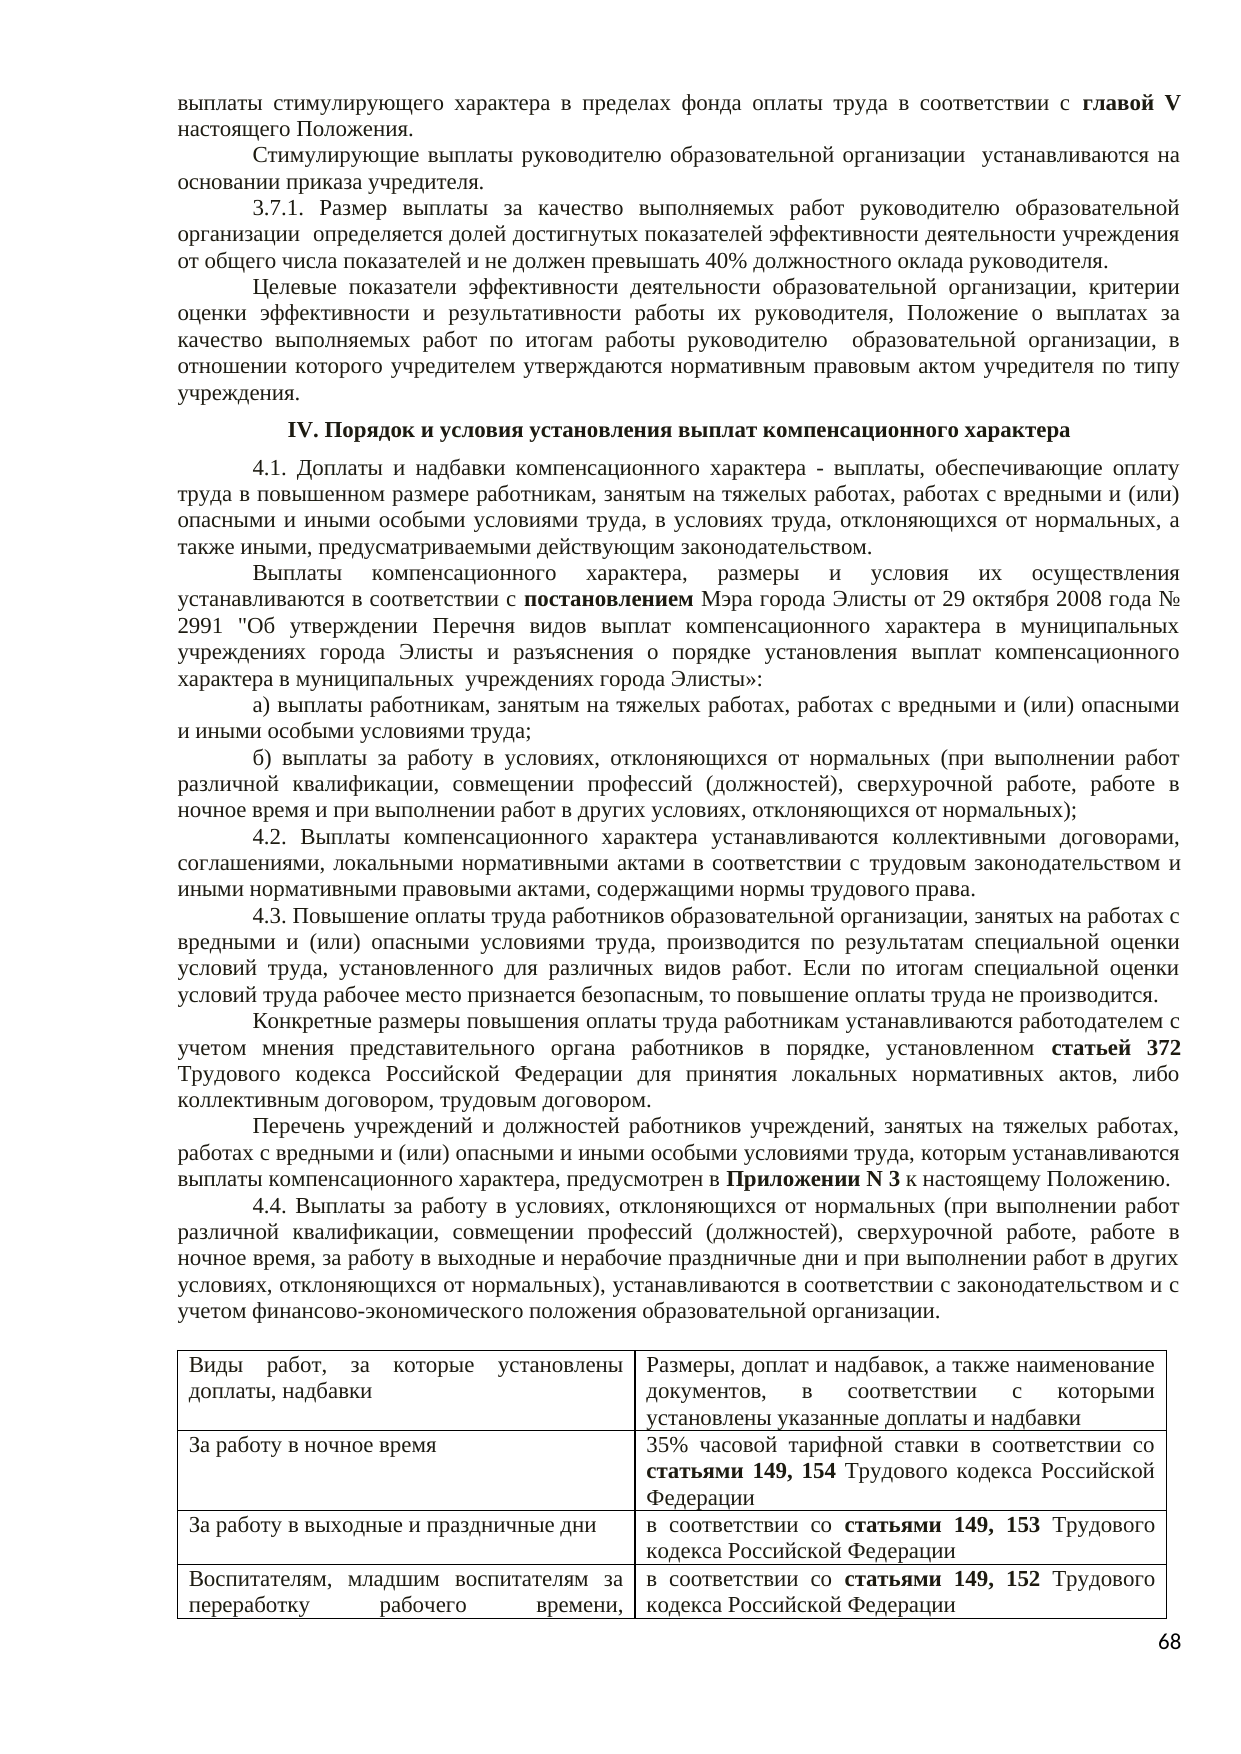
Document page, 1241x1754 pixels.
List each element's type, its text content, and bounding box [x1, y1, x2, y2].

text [177, 89, 1181, 141]
text Целевые показатели эффективности деятельности образовательной организации, критерии оценки эффективности и результативности работы их руководителя, Положение о выплатах за качество выполняемых работ по итогам работы руководителю образовательной организации, в отношении которого учредителем утверждаются нормативным правовым актом учредителя по типу учреждения. [177, 273, 1181, 405]
text 3.7.1. Размер выплаты за качество выполняемых работ руководителю образовательной организации определяется долей достигнутых показателей эффективности деятельности учреждения от общего числа показателей и не должен превышать 40% должностного оклада руководителя. [177, 194, 1181, 273]
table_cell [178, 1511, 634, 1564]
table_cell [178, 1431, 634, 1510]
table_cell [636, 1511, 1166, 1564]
text 4.4. Выплаты за работу в условиях, отклоняющихся от нормальных (при выполнении работ различной квалификации, совмещении профессий (должностей), сверхурочной работе, работе в ночное время, за работу в выходные и нерабочие праздничные дни и при выполнении работ в других условиях, отклоняющихся от нормальных), устанавливаются в соответствии с законодательством и с учетом финансово-экономического положения образовательной организации. [177, 1192, 1181, 1323]
text 4.2. Выплаты компенсационного характера устанавливаются коллективными договорами, соглашениями, локальными нормативными актами в соответствии с трудовым законодательством и иными нормативными правовыми актами, содержащими нормы трудового права. [177, 823, 1181, 902]
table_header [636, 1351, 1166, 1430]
text Конкретные размеры повышения оплаты труда работникам устанавливаются работодателем с учетом мнения представительного органа работников в порядке, установленном статьей 372 Трудового кодекса Российской Федерации для принятия локальных нормативных актов, либо коллективным договором, трудовым договором. [177, 1007, 1181, 1113]
text а) выплаты работникам, занятым на тяжелых работах, работах с вредными и (или) опасными и иными особыми условиями труда; [177, 691, 1181, 744]
text 4.1. Доплаты и надбавки компенсационного характера - выплаты, обеспечивающие оплату труда в повышенном размере работникам, занятым на тяжелых работах, работах с вредными и (или) опасными и иными особыми условиями труда, в условиях труда, отклоняющихся от нормальных, а также иными, предусматриваемыми действующим законодательством. [177, 454, 1181, 559]
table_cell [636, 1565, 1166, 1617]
text Перечень учреждений и должностей работников учреждений, занятых на тяжелых работах, работах с вредными и (или) опасными и иными особыми условиями труда, которым устанавливаются выплаты компенсационного характера, предусмотрен в Приложении N 3 к настоящему Положению. [177, 1113, 1181, 1192]
text IV. Порядок и условия установления выплат компенсационного характера [177, 416, 1181, 442]
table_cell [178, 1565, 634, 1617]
text Стимулирующие выплаты руководителю образовательной организации устанавливаются на основании приказа учредителя. [177, 141, 1181, 194]
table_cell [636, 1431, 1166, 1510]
text 4.3. Повышение оплаты труда работников образовательной организации, занятых на работах с вредными и (или) опасными условиями труда, производится по результатам специальной оценки условий труда, установленного для различных видов работ. Если по итогам специальной оценки условий труда рабочее место признается безопасным, то повышение оплаты труда не производится. [177, 902, 1181, 1007]
text Выплаты компенсационного характера, размеры и условия их осуществления устанавливаются в соответствии с постановлением Мэра города Элисты от 29 октября 2008 года № 2991 "Об утверждении Перечня видов выплат компенсационного характера в муниципальных учреждениях города Элисты и разъяснения о порядке установления выплат компенсационного характера в муниципальных учреждениях города Элисты»: [177, 559, 1181, 691]
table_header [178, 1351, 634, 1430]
text б) выплаты за работу в условиях, отклоняющихся от нормальных (при выполнении работ различной квалификации, совмещении профессий (должностей), сверхурочной работе, работе в ночное время и при выполнении работ в других условиях, отклоняющихся от нормальных); [177, 744, 1181, 823]
